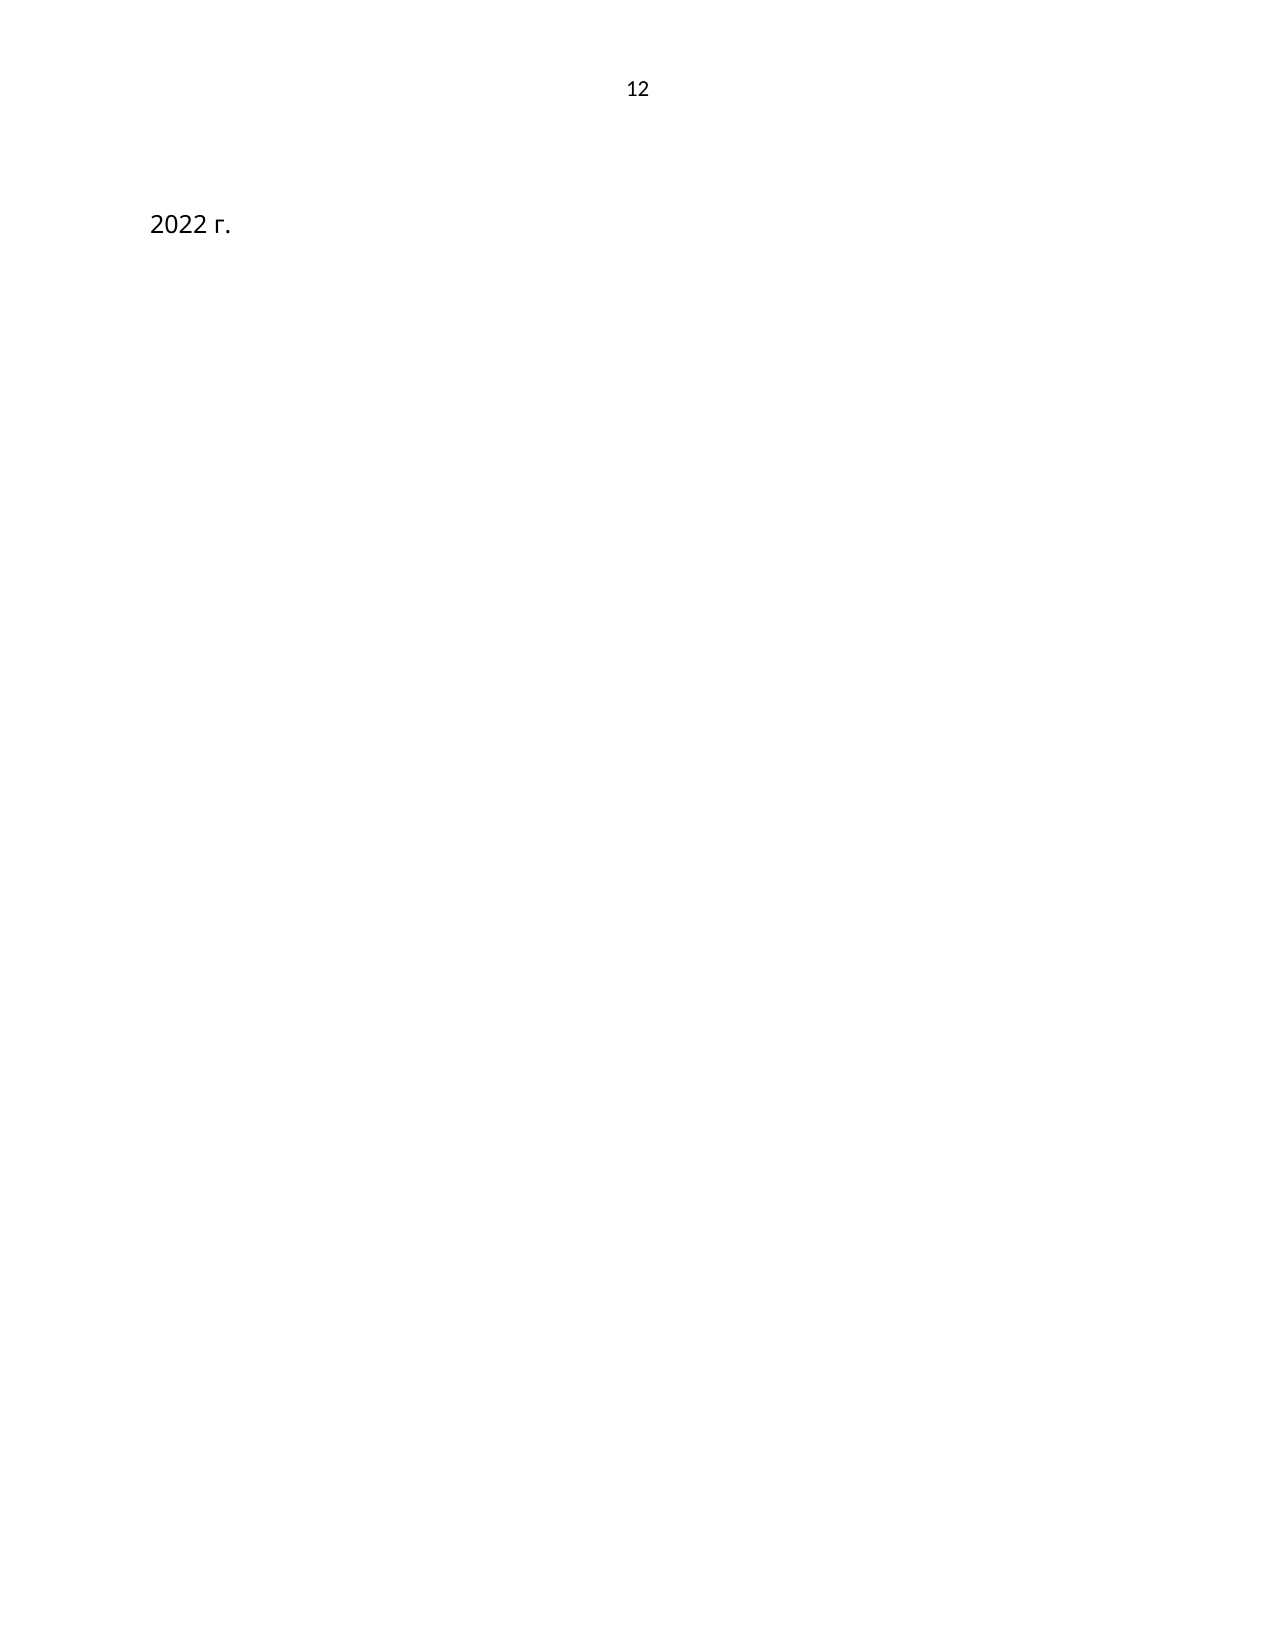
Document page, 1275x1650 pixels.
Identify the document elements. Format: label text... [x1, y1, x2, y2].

text 2022 г. [150, 207, 1125, 241]
